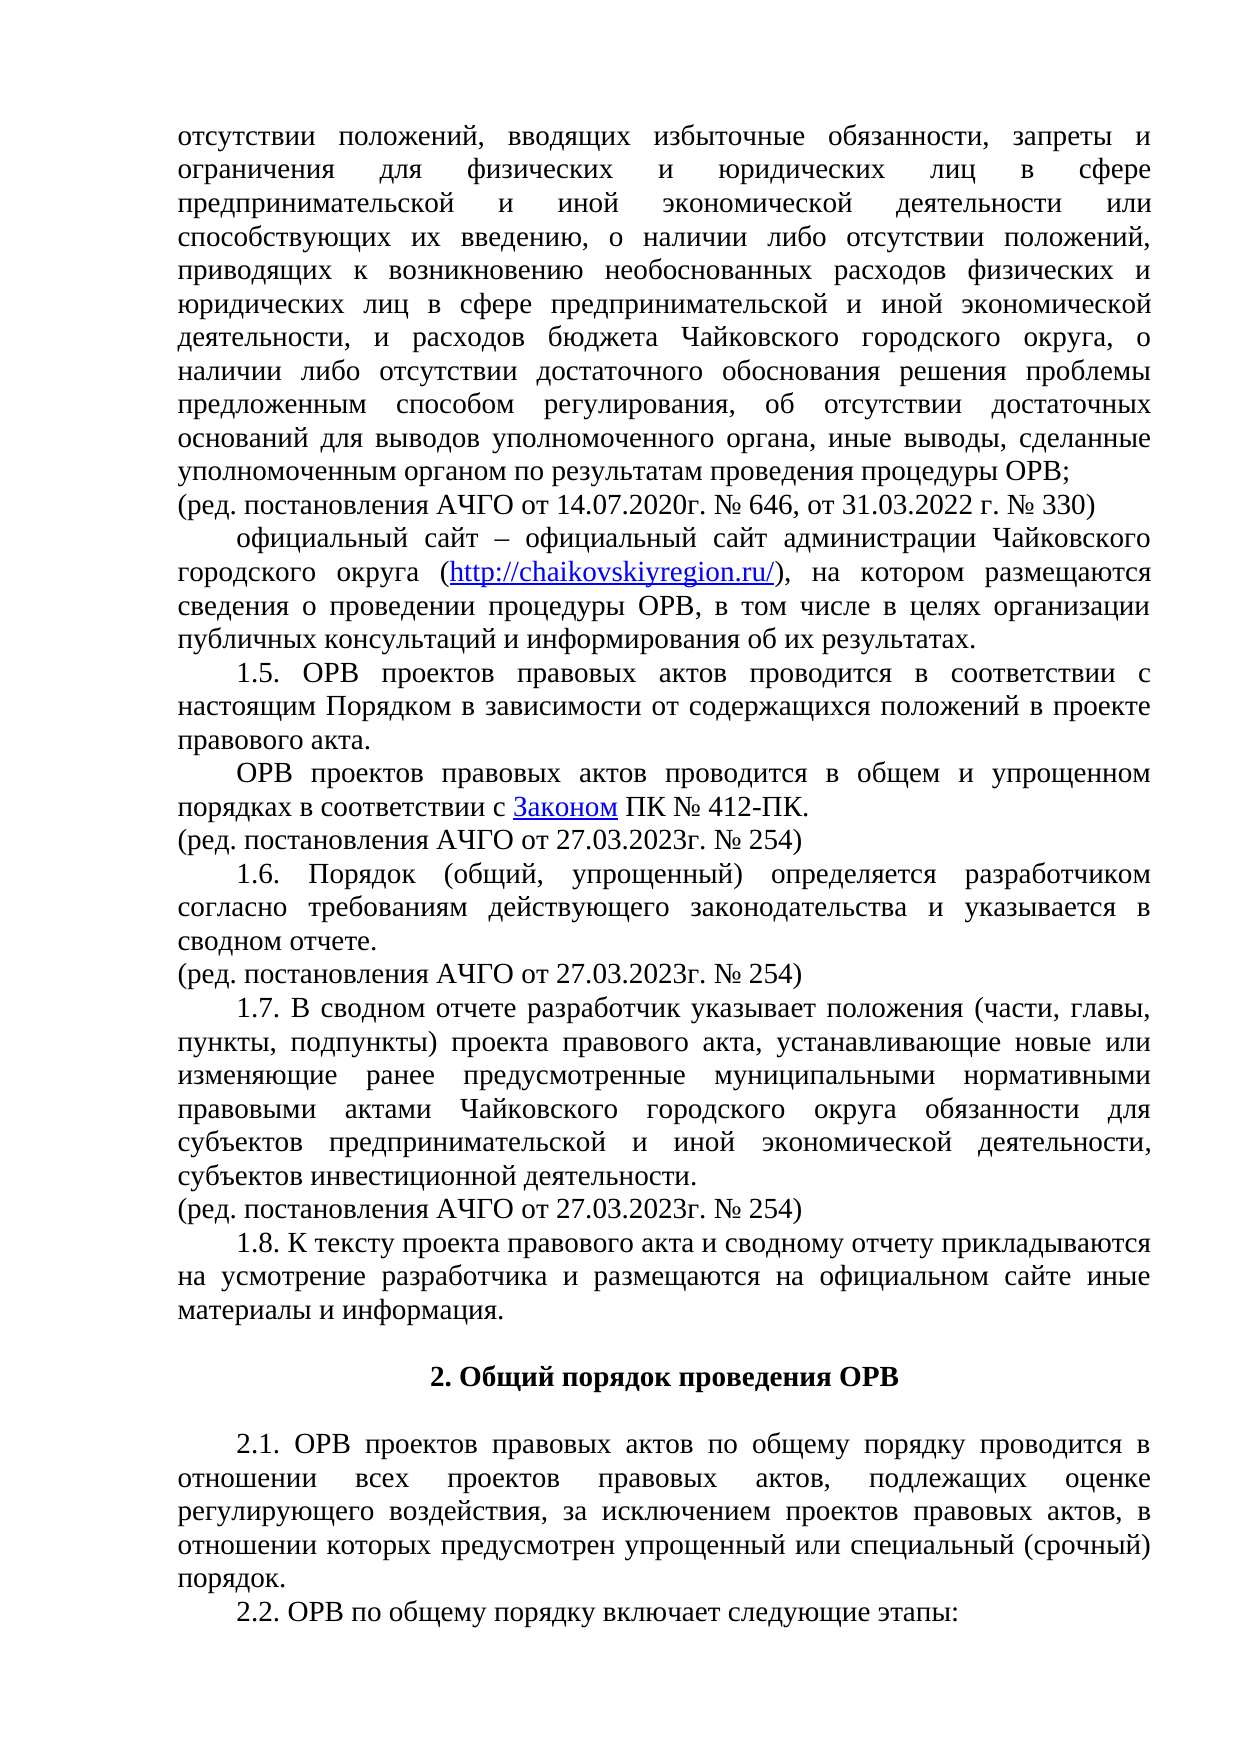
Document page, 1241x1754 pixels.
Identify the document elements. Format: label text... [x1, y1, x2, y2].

text (ред. постановления АЧГО от 27.03.2023г. № 254) [177, 822, 1152, 856]
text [177, 118, 1152, 487]
text (ред. постановления АЧГО от 27.03.2023г. № 254) [177, 957, 1152, 990]
text ОРВ проектов правовых актов проводится в общем и упрощенном порядках в соответствии с Законом ПК № 412-ПК. [177, 755, 1152, 822]
text 1.7. В сводном отчете разработчик указывает положения (части, главы, пункты, подпункты) проекта правового акта, устанавливающие новые или изменяющие ранее предусмотренные муниципальными нормативными правовыми актами Чайковского городского округа обязанности для субъектов предпринимательской и иной экономической деятельности, субъектов инвестиционной деятельности. [177, 990, 1152, 1191]
text (ред. постановления АЧГО от 27.03.2023г. № 254) [177, 1191, 1152, 1225]
text 2.1. ОРВ проектов правовых актов по общему порядку проводится в отношении всех проектов правовых актов, подлежащих оценке регулирующего воздействия, за исключением проектов правовых актов, в отношении которых предусмотрен упрощенный или специальный (срочный) порядок. [177, 1426, 1152, 1594]
text 2. Общий порядок проведения ОРВ [177, 1359, 1152, 1393]
text (ред. постановления АЧГО от 14.07.2020г. № 646, от 31.03.2022 г. № 330) [177, 487, 1152, 521]
text 2.2. ОРВ по общему порядку включает следующие этапы: [177, 1594, 1152, 1627]
text 1.6. Порядок (общий, упрощенный) определяется разработчиком согласно требованиям действующего законодательства и указывается в сводном отчете. [177, 856, 1152, 957]
text 1.5. ОРВ проектов правовых актов проводится в соответствии с настоящим Порядком в зависимости от содержащихся положений в проекте правового акта. [177, 655, 1152, 755]
text официальный сайт – официальный сайт администрации Чайковского городского округа (http://chaikovskiyregion.ru/), на котором размещаются сведения о проведении процедуры ОРВ, в том числе в целях организации публичных консультаций и информирования об их результатах. [177, 521, 1152, 655]
text 1.8. К тексту проекта правового акта и сводному отчету прикладываются на усмотрение разработчика и размещаются на официальном сайте иные материалы и информация. [177, 1225, 1152, 1326]
